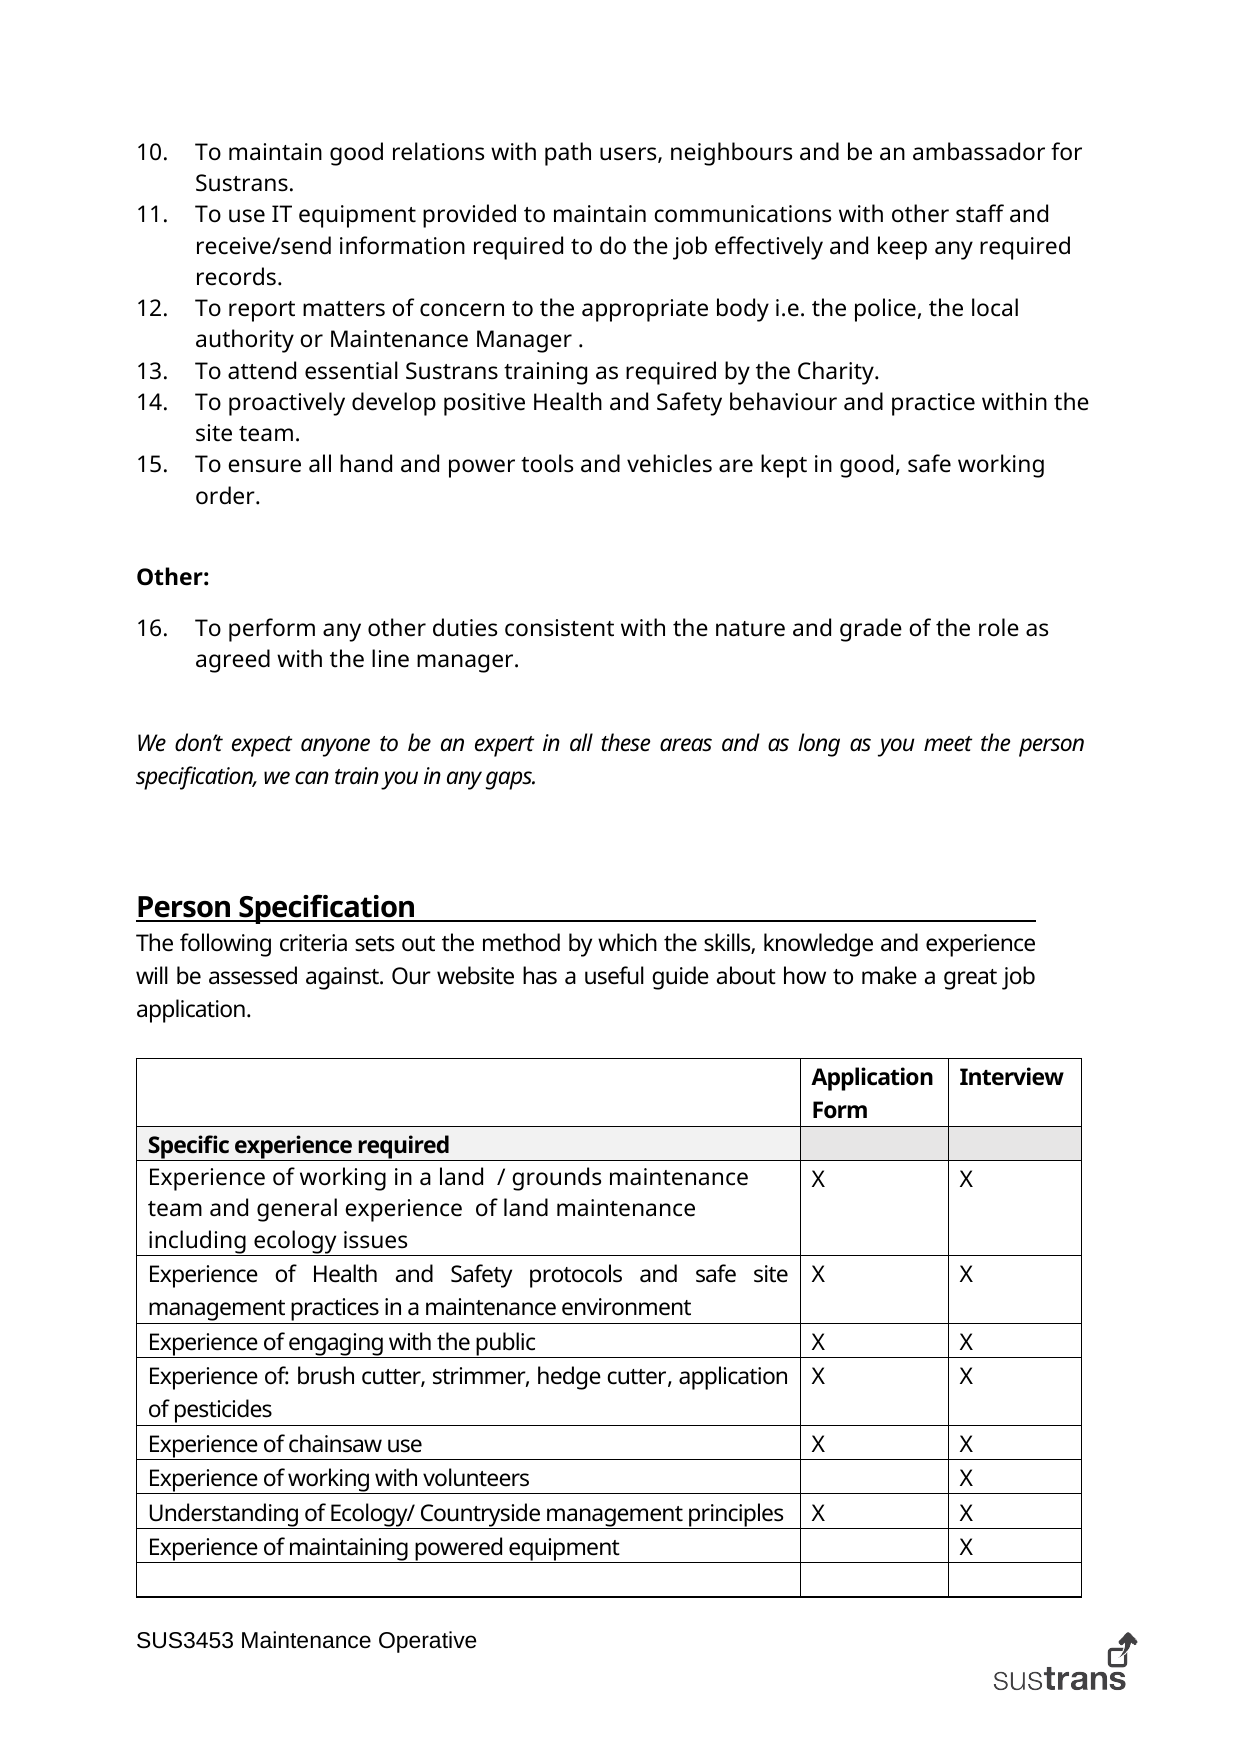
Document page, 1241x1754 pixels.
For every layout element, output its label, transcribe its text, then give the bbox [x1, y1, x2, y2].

table_cell Experience of maintaining powered equipment [137, 1529, 800, 1562]
text The following criteria sets out the method by which the skills, knowledge and experience will be assessed against. Our website has a useful guide about how to make a great job application. [136, 924, 1037, 1024]
table_cell X [949, 1161, 1081, 1255]
table_cell X [949, 1324, 1081, 1357]
table_cell X [801, 1256, 948, 1322]
table_cell [801, 1460, 948, 1493]
table_cell X [949, 1358, 1081, 1424]
table_cell X [949, 1529, 1081, 1562]
table_cell [949, 1563, 1081, 1596]
table_cell Specific experience required [137, 1127, 800, 1160]
table_cell X [949, 1494, 1081, 1528]
table_cell X [949, 1460, 1081, 1493]
text Other: [136, 561, 1090, 592]
list To report matters of concern to the appropriate body i.e. the police, the local authority or Maintenance Manager . [136, 292, 1090, 354]
table_cell X [801, 1358, 948, 1424]
list To perform any other duties consistent with the nature and grade of the role as agreed with the line manager. [136, 612, 1090, 674]
list To attend essential Sustrans training as required by the Charity. [136, 354, 1090, 386]
table_cell [801, 1127, 948, 1160]
table_cell Experience of engaging with the public [137, 1324, 800, 1357]
table_cell X [801, 1161, 948, 1255]
table_cell X [949, 1256, 1081, 1322]
list To ensure all hand and power tools and vehicles are kept in good, safe working order. [136, 448, 1090, 511]
table_cell Experience of chainsaw use [137, 1426, 800, 1459]
table_header Interview [949, 1059, 1081, 1126]
table_cell X [801, 1494, 948, 1528]
table_cell Understanding of Ecology/ Countryside management principles [137, 1494, 800, 1528]
table_cell Experience of Health and Safety protocols and safe site management practices in a maintenance environment [137, 1256, 800, 1322]
table_cell [801, 1529, 948, 1562]
list To proactively develop positive Health and Safety behaviour and practice within the site team. [136, 386, 1090, 448]
text We don’t expect anyone to be an expert in all these areas and as long as you meet the person specification, we can train you in any gaps. [136, 724, 1090, 791]
table_cell X [801, 1324, 948, 1357]
text Person Specification [136, 891, 1090, 924]
table_cell X [801, 1426, 948, 1459]
table_cell [949, 1127, 1081, 1160]
picture [977, 1618, 1155, 1694]
table_cell Experience of: brush cutter, strimmer, hedge cutter, application of pesticides [137, 1358, 800, 1424]
table_cell [137, 1563, 800, 1596]
list To use IT equipment provided to maintain communications with other staff and receive/send information required to do the job effectively and keep any required records. [136, 198, 1090, 292]
table_cell Experience of working with volunteers [137, 1460, 800, 1493]
table_cell [801, 1563, 948, 1596]
table_cell X [949, 1426, 1081, 1459]
list To maintain good relations with path users, neighbours and be an ambassador for Sustrans. [136, 136, 1090, 198]
table_header [137, 1059, 800, 1126]
table_cell Experience of working in a land / grounds maintenance team and general experience of land maintenance including ecology issues [137, 1161, 800, 1255]
table_header Application Form [801, 1059, 948, 1126]
